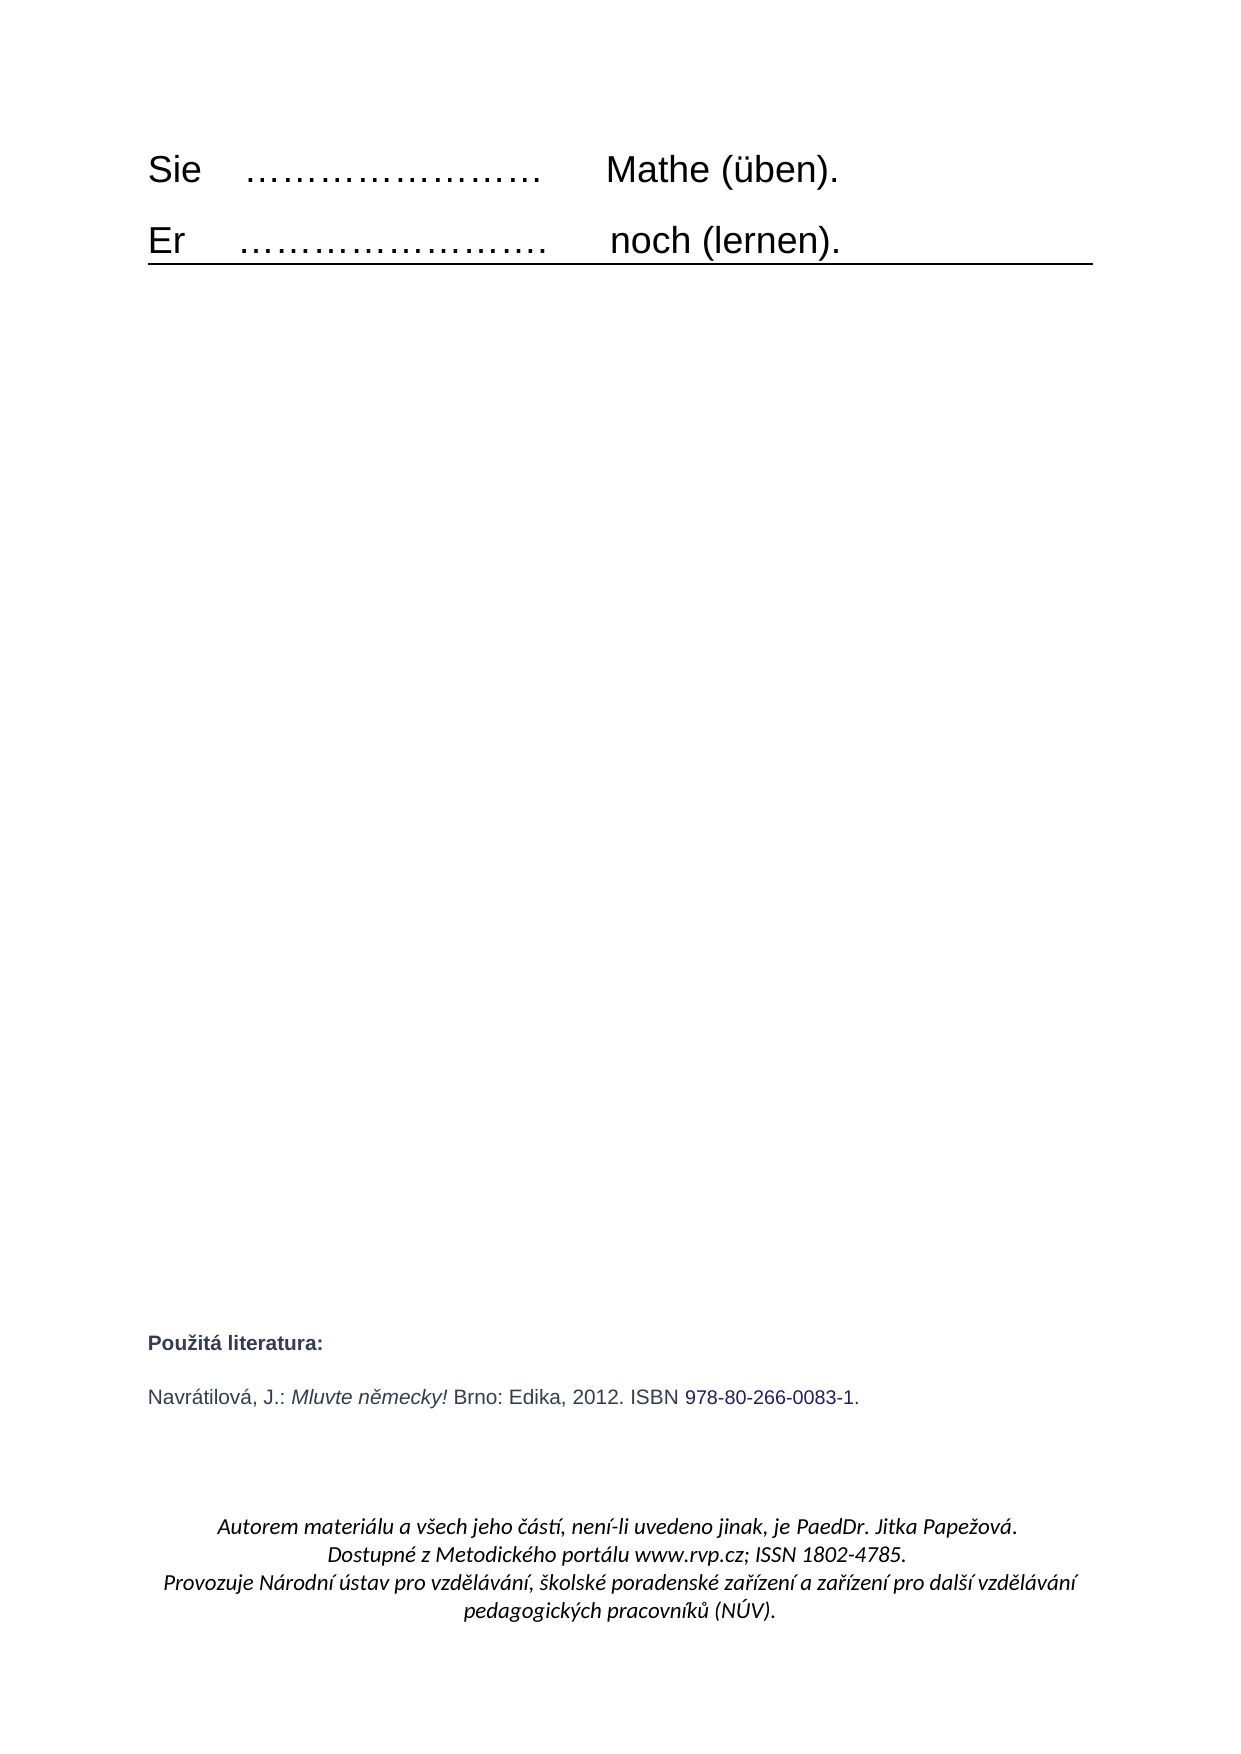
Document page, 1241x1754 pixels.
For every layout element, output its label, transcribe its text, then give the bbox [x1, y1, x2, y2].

text Er ……………………. noch (lernen). [148, 218, 1093, 263]
text Sie …………………… Mathe (üben). [148, 148, 1093, 191]
text Použitá literatura: [148, 1329, 1093, 1354]
text Navrátilová, J.: Mluvte německy! Brno: Edika, 2012. ISBN 978-80-266-0083-1. [148, 1384, 1093, 1409]
